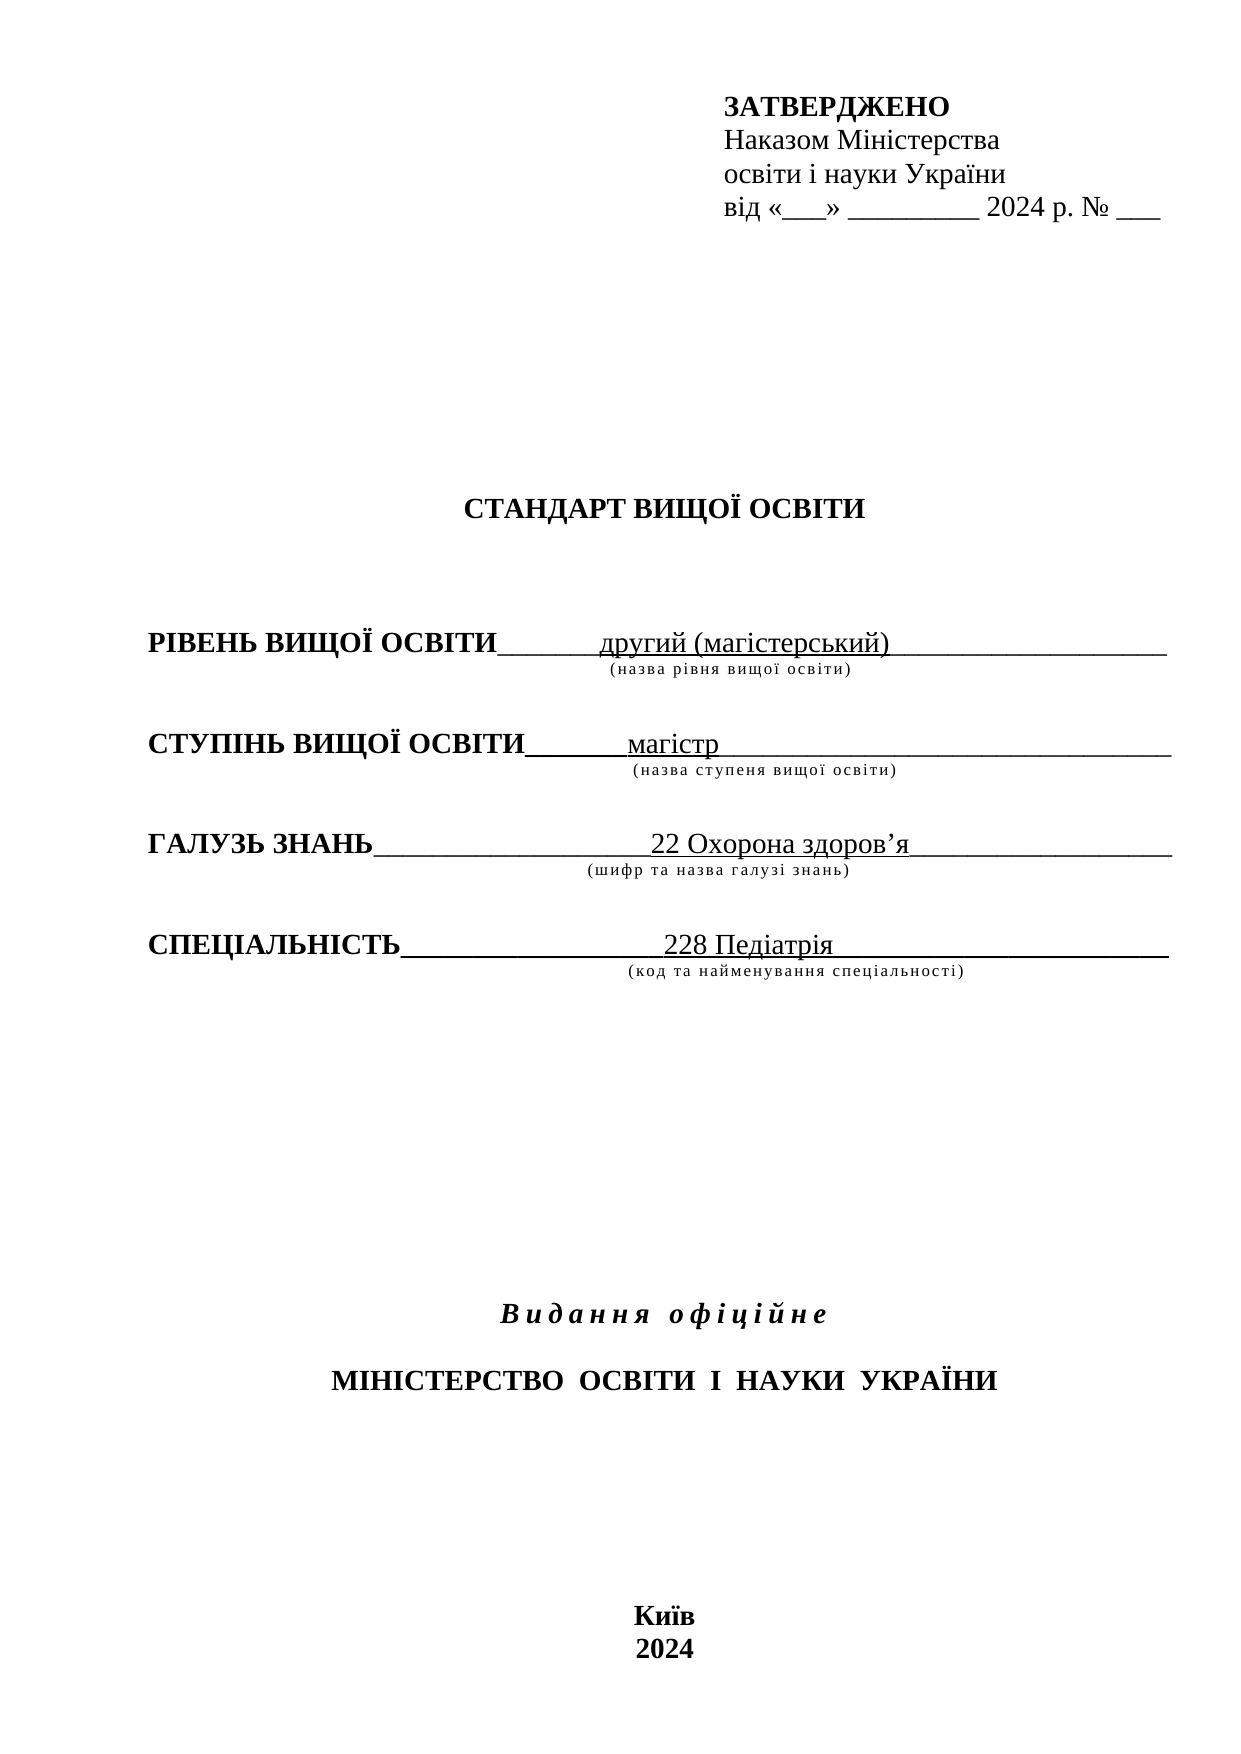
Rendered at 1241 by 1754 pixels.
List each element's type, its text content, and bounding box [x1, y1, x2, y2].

text Видання офіційне [148, 1296, 1181, 1330]
text (назва рівня вищої освіти) [148, 659, 1181, 692]
text СТУПІНЬ ВИЩОЇ ОСВІТИ_______магістр_______________________________ [148, 726, 1181, 759]
text 2024 [148, 1632, 1181, 1665]
text СТАНДАРТ ВИЩОЇ ОСВІТИ [148, 491, 1181, 525]
text Наказом Міністерства [724, 122, 1181, 156]
text (назва ступеня вищої освіти) [148, 759, 1181, 793]
text Київ [148, 1598, 1181, 1632]
text РІВЕНЬ ВИЩОЇ ОСВІТИ_______другий (магістерський)___________________ [148, 625, 1181, 659]
text ЗАТВЕРДЖЕНО [724, 89, 1181, 122]
text МІНІСТЕРСТВО ОСВІТИ І НАУКИ УКРАЇНИ [148, 1363, 1181, 1397]
text освіти і науки України [724, 156, 1181, 189]
text ГАЛУЗЬ ЗНАНЬ___________________22 Охорона здоров’я__________________ [148, 827, 1181, 860]
text СПЕЦІАЛЬНІСТЬ__________________228 Педіатрія_______________________ [148, 927, 1181, 961]
text (шифр та назва галузі знань) [148, 860, 1181, 894]
text від «___» _________ 2024 р. № ___ [724, 189, 1181, 223]
text (код та найменування спеціальності) [148, 961, 1181, 994]
